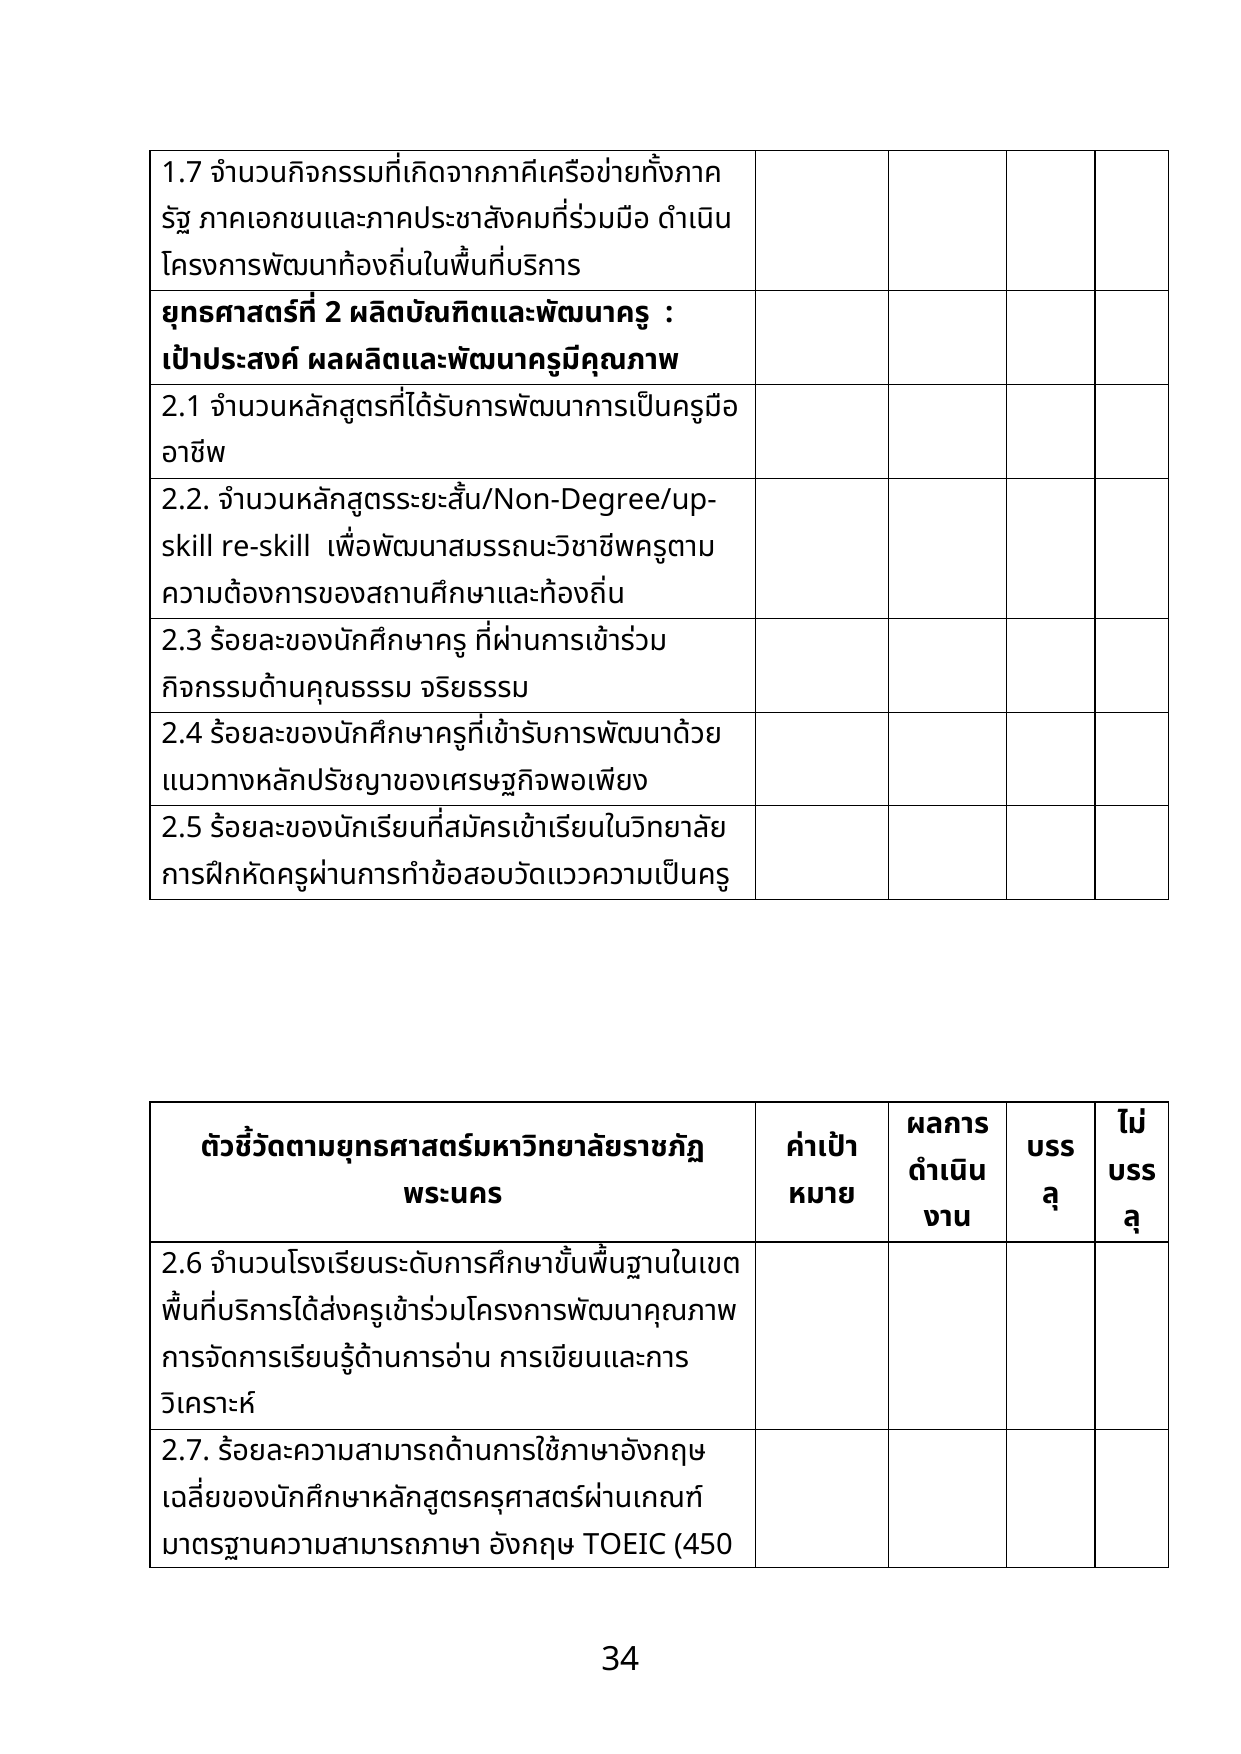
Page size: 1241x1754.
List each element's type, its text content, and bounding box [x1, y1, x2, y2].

table_cell [1007, 151, 1094, 290]
table_cell [1007, 1243, 1094, 1428]
table_cell [1096, 151, 1168, 290]
table_cell [889, 1243, 1006, 1428]
table_cell [889, 479, 1006, 618]
table_header ไม่บรรลุ [1096, 1103, 1168, 1241]
table_cell 1.7 จำนวนกิจกรรมที่เกิดจากภาคีเครือข่ายทั้งภาครัฐ ภาคเอกชนและภาคประชาสังคมที่ร่วมมือ ดำเนินโครงการพัฒนาท้องถิ่นในพื้นที่บริการ [151, 151, 755, 290]
table_cell [1007, 713, 1094, 805]
table_cell [756, 806, 888, 899]
table_cell [1007, 1430, 1094, 1567]
table_cell [756, 1243, 888, 1428]
table_header บรรลุ [1007, 1103, 1094, 1241]
table_cell [1096, 1430, 1168, 1567]
table_cell [1096, 385, 1168, 478]
table_cell 2.3 ร้อยละของนักศึกษาครู ที่ผ่านการเข้าร่วมกิจกรรมด้านคุณธรรม จริยธรรม [151, 619, 755, 712]
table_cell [151, 1430, 755, 1567]
table_cell [1007, 806, 1094, 899]
table_cell [756, 151, 888, 290]
table_cell ยุทธศาสตร์ที่ 2 ผลิตบัณฑิตและพัฒนาครู : เป้าประสงค์ ผลผลิตและพัฒนาครูมีคุณภาพ [151, 291, 755, 384]
table_cell [756, 713, 888, 805]
table_header ค่าเป้าหมาย [756, 1103, 888, 1241]
table_cell 2.2. จำนวนหลักสูตรระยะสั้น/Non-Degree/up-skill re-skill เพื่อพัฒนาสมรรถนะวิชาชีพครูตามความต้องการของสถานศึกษาและท้องถิ่น [151, 479, 755, 618]
table_cell 2.4 ร้อยละของนักศึกษาครูที่เข้ารับการพัฒนาด้วยแนวทางหลักปรัชญาของเศรษฐกิจพอเพียง [151, 713, 755, 805]
table_cell [1096, 713, 1168, 805]
table_cell [1096, 291, 1168, 384]
table_header ผลการดำเนินงาน [889, 1103, 1006, 1241]
table_cell [1007, 385, 1094, 478]
table_cell [1007, 291, 1094, 384]
table_cell 2.1 จำนวนหลักสูตรที่ได้รับการพัฒนาการเป็นครูมืออาชีพ [151, 385, 755, 478]
table_cell [889, 713, 1006, 805]
table_cell [889, 151, 1006, 290]
table_cell 2.6 จำนวนโรงเรียนระดับการศึกษาขั้นพื้นฐานในเขตพื้นที่บริการได้ส่งครูเข้าร่วมโครงการพัฒนาคุณภาพการจัดการเรียนรู้ด้านการอ่าน การเขียนและการวิเคราะห์ [151, 1243, 755, 1428]
table_cell [1096, 1243, 1168, 1428]
table_cell [889, 1430, 1006, 1567]
table_cell [1096, 806, 1168, 899]
table_header ตัวชี้วัดตามยุทธศาสตร์มหาวิทยาลัยราชภัฏพระนคร [151, 1103, 755, 1241]
table_cell [1007, 619, 1094, 712]
table_cell [756, 619, 888, 712]
table_cell [1096, 479, 1168, 618]
table_cell [889, 385, 1006, 478]
table_cell [756, 479, 888, 618]
table_cell [889, 619, 1006, 712]
table_cell [1007, 479, 1094, 618]
table_cell [756, 291, 888, 384]
table_cell [756, 385, 888, 478]
table_cell [889, 806, 1006, 899]
table_cell [889, 291, 1006, 384]
table_cell [756, 1430, 888, 1567]
table_cell 2.5 ร้อยละของนักเรียนที่สมัครเข้าเรียนในวิทยาลัยการฝึกหัดครูผ่านการทำข้อสอบวัดแววความเป็นครู [151, 806, 755, 899]
table_cell [1096, 619, 1168, 712]
